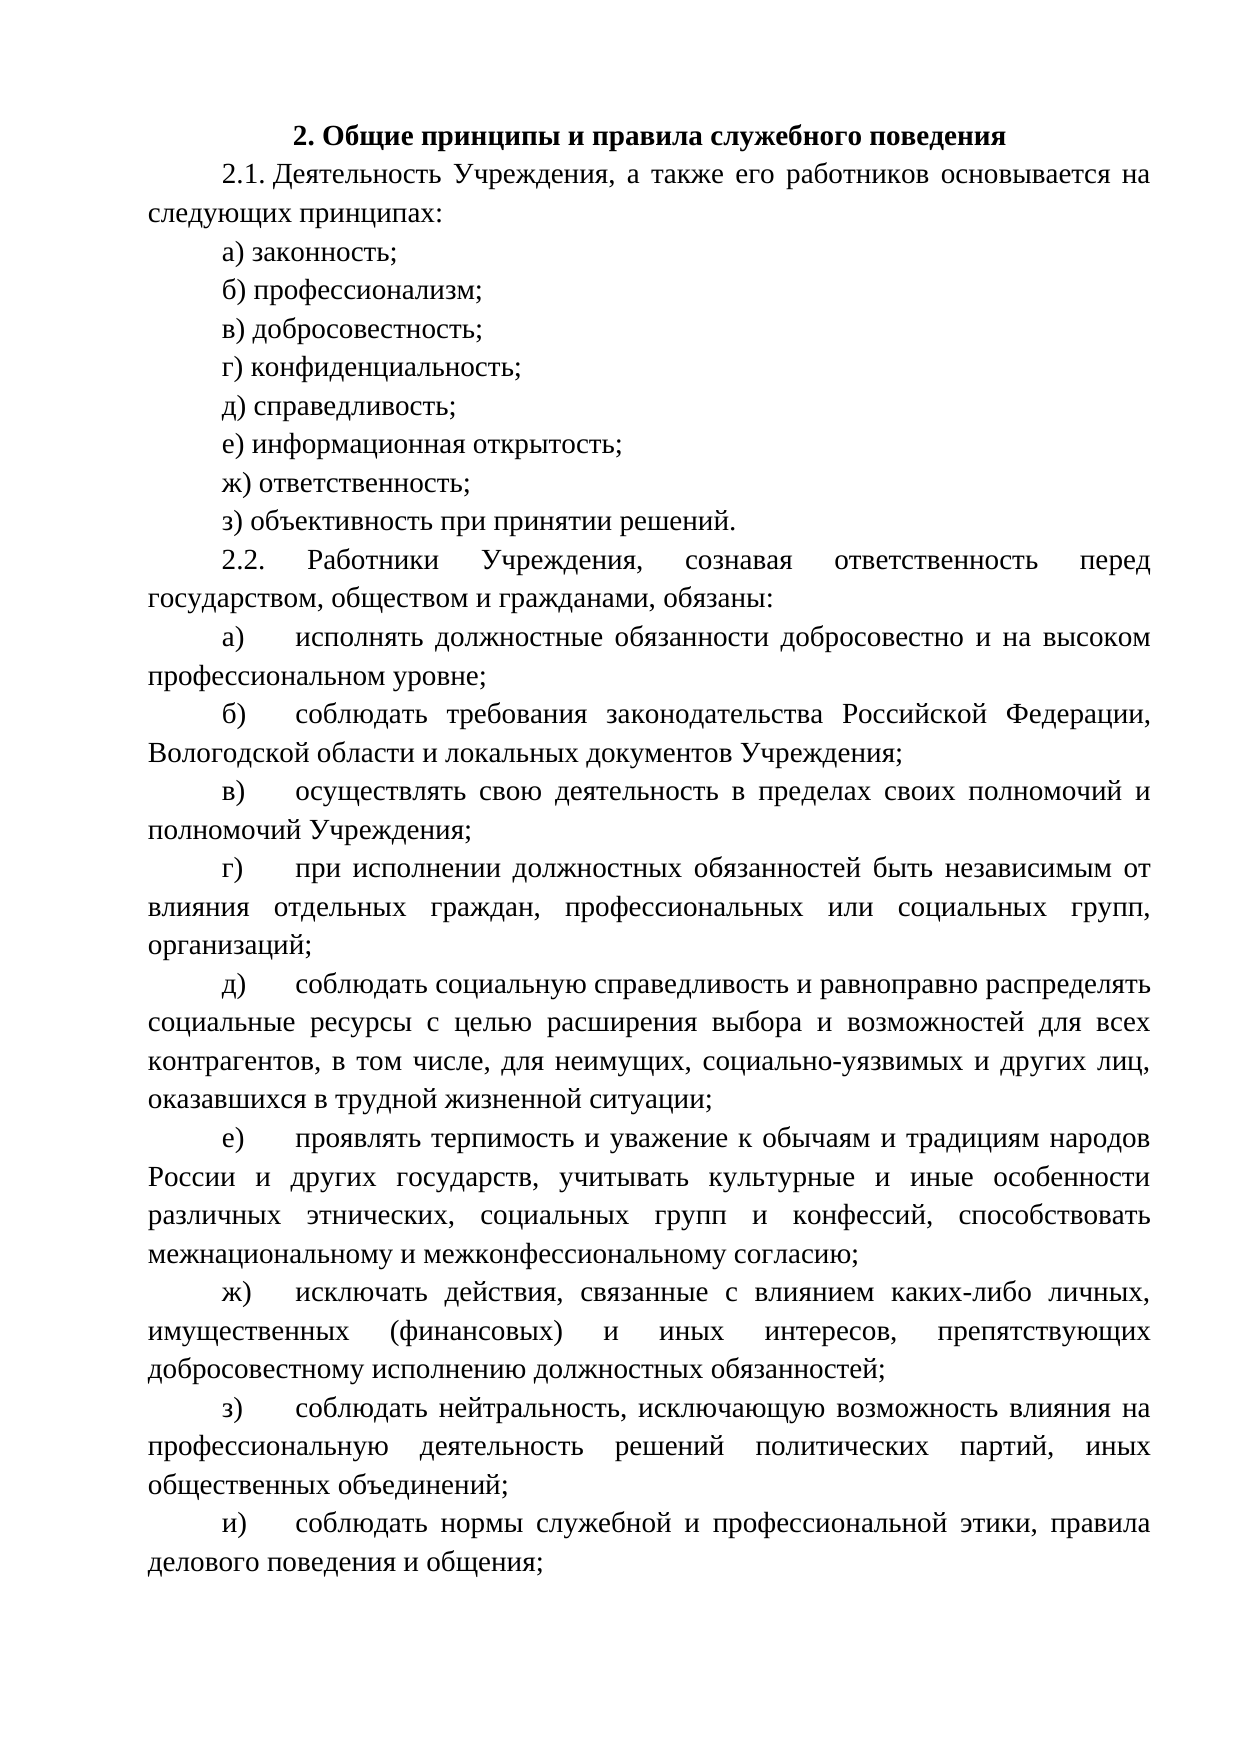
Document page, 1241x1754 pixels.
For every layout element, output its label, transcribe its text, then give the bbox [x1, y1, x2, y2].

text 2. Общие принципы и правила служебного поведения [148, 118, 1152, 152]
text 2.2. Работники Учреждения, сознавая ответственность перед государством, обществом и гражданами, обязаны: [148, 542, 1152, 614]
text в) добросовестность; [148, 311, 1152, 344]
list соблюдать требования законодательства Российской Федерации, Вологодской области и локальных документов Учреждения; [148, 696, 1152, 768]
list проявлять терпимость и уважение к обычаям и традициям народов России и других государств, учитывать культурные и иные особенности различных этнических, социальных групп и конфессий, способствовать межнациональному и межконфессиональному согласию; [148, 1120, 1152, 1269]
list исполнять должностные обязанности добросовестно и на высоком профессиональном уровне; [148, 619, 1152, 691]
list осуществлять свою деятельность в пределах своих полномочий и полномочий Учреждения; [148, 773, 1152, 845]
list соблюдать нормы служебной и профессиональной этики, правила делового поведения и общения; [148, 1506, 1152, 1578]
text з) объективность при принятии решений. [148, 503, 1152, 537]
text е) информационная открытость; [148, 426, 1152, 460]
text 2.1. Деятельность Учреждения, а также его работников основывается на следующих принципах: [148, 157, 1152, 229]
list исключать действия, связанные с влиянием каких-либо личных, имущественных (финансовых) и иных интересов, препятствующих добросовестному исполнению должностных обязанностей; [148, 1274, 1152, 1385]
list при исполнении должностных обязанностей быть независимым от влияния отдельных граждан, профессиональных или социальных групп, организаций; [148, 850, 1152, 961]
text а) законность; [148, 234, 1152, 267]
text ж) ответственность; [148, 465, 1152, 498]
list соблюдать социальную справедливость и равноправно распределять социальные ресурсы с целью расширения выбора и возможностей для всех контрагентов, в том числе, для неимущих, социально-уязвимых и других лиц, оказавшихся в трудной жизненной ситуации; [148, 966, 1152, 1115]
text д) справедливость; [148, 388, 1152, 421]
text г) конфиденциальность; [148, 349, 1152, 383]
text б) профессионализм; [148, 272, 1152, 306]
list соблюдать нейтральность, исключающую возможность влияния на профессиональную деятельность решений политических партий, иных общественных объединений; [148, 1390, 1152, 1501]
